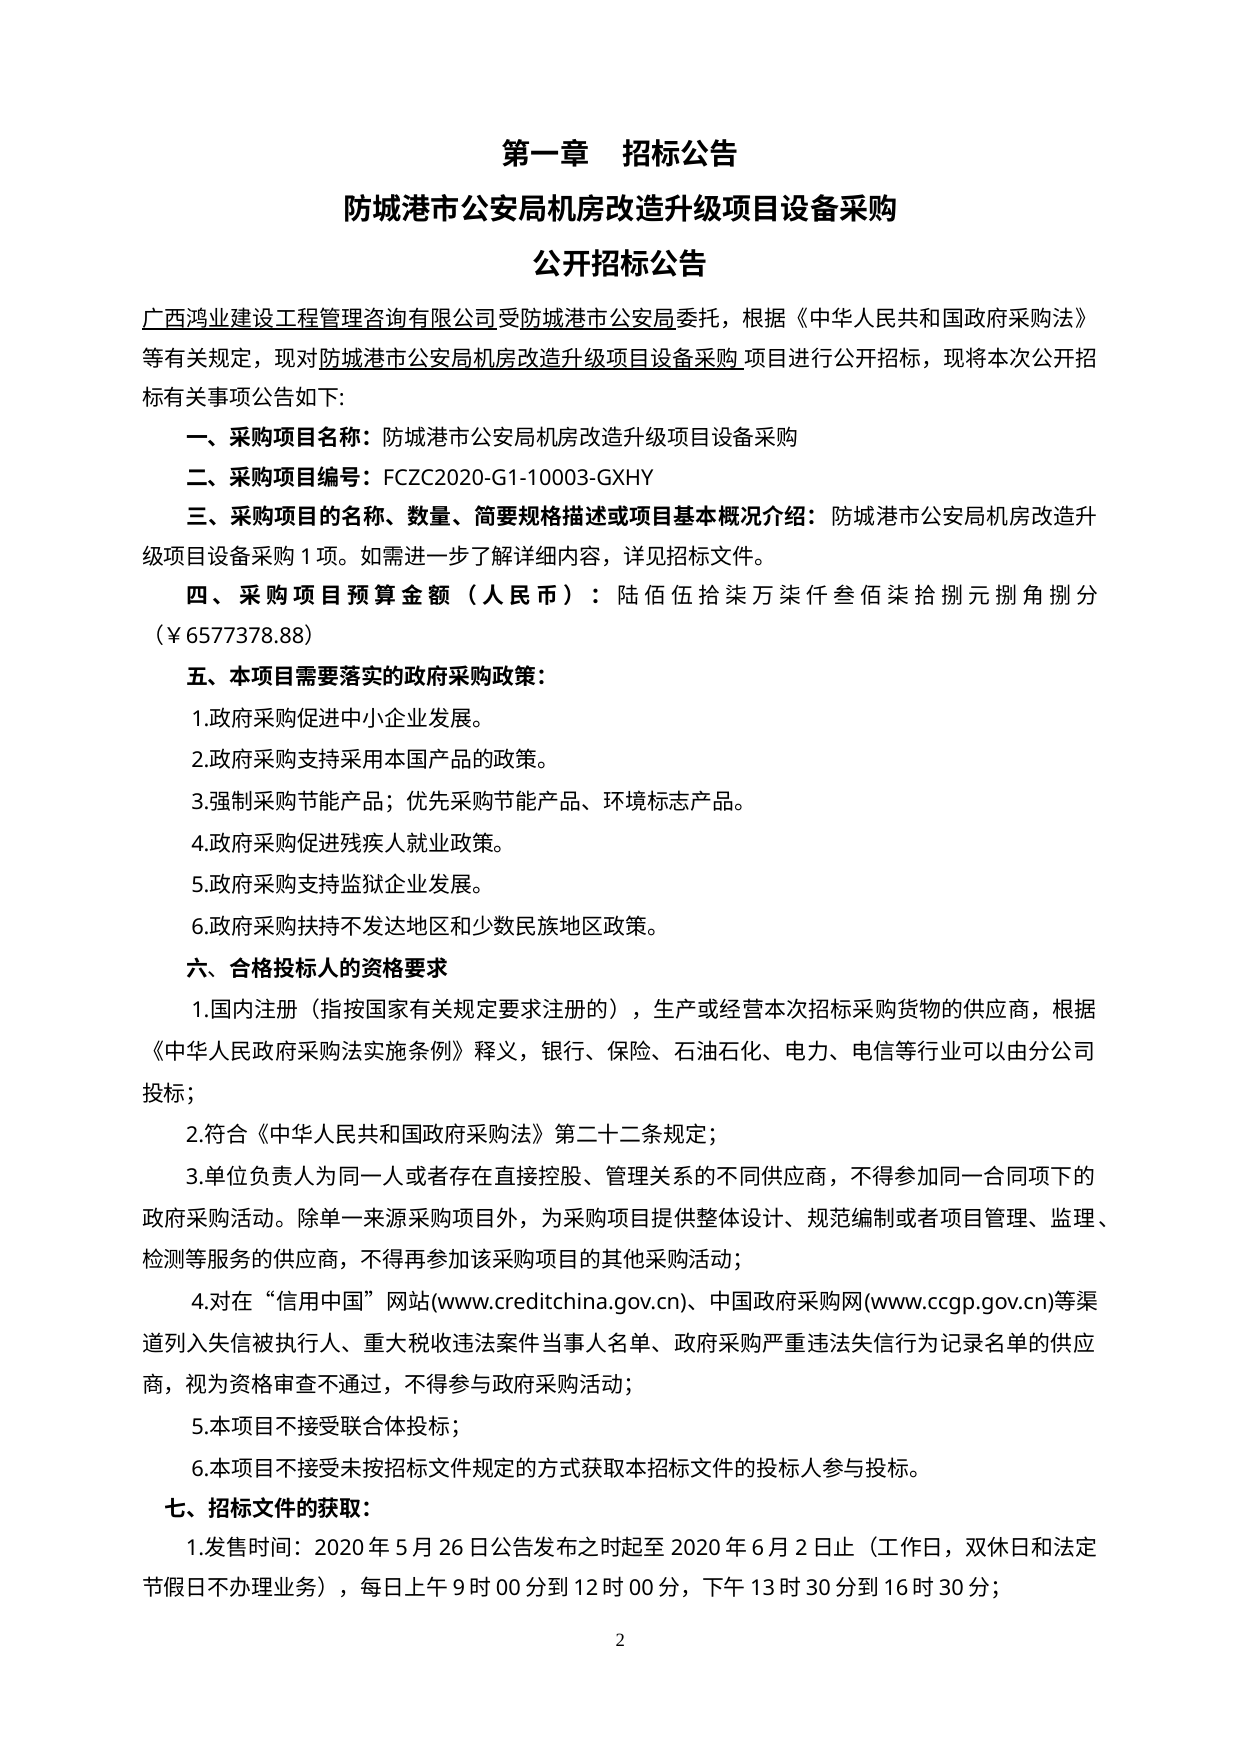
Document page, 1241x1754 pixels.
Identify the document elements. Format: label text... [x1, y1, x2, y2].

text 广西鸿业建设工程管理咨询有限公司受防城港市公安局委托，根据《中华人民共和国政府采购法》等有关规定，现对防城港市公安局机房改造升级项目设备采购 项目进行公开招标，现将本次公开招标有关事项公告如下: [142, 295, 1098, 414]
text 5.政府采购支持监狱企业发展。 [142, 859, 1098, 901]
text 1.国内注册（指按国家有关规定要求注册的），生产或经营本次招标采购货物的供应商，根据《中华人民政府采购法实施条例》释义，银行、保险、石油石化、电力、电信等行业可以由分公司投标； [142, 984, 1098, 1109]
text 5.本项目不接受联合体投标； [142, 1401, 1098, 1443]
text 一、采购项目名称：防城港市公安局机房改造升级项目设备采购 [142, 414, 1098, 453]
text 2.符合《中华人民共和国政府采购法》第二十二条规定； [142, 1109, 1098, 1151]
text 6.政府采购扶持不发达地区和少数民族地区政策。 [142, 901, 1098, 943]
text 6.本项目不接受未按招标文件规定的方式获取本招标文件的投标人参与投标。 [142, 1443, 1098, 1484]
text 1.发售时间：2020年5月26日公告发布之时起至2020年6月2日止（工作日，双休日和法定节假日不办理业务），每日上午9时00分到12时00分，下午13时30分到16时30分； [142, 1524, 1098, 1603]
text 六、合格投标人的资格要求 [142, 943, 1098, 984]
text 4.对在“信用中国”网站(www.creditchina.gov.cn)、中国政府采购网(www.ccgp.gov.cn)等渠道列入失信被执行人、重大税收违法案件当事人名单、政府采购严重违法失信行为记录名单的供应商，视为资格审查不通过，不得参与政府采购活动； [142, 1276, 1098, 1401]
text 三、采购项目的名称、数量、简要规格描述或项目基本概况介绍：防城港市公安局机房改造升级项目设备采购 1项。如需进一步了解详细内容，详见招标文件。 [142, 493, 1098, 572]
text 四、采购项目预算金额（人民币）：陆佰伍拾柒万柒仟叁佰柒拾捌元捌角捌分（￥6577378.88） [142, 572, 1098, 651]
subtitle 防城港市公安局机房改造升级项目设备采购 [142, 185, 1098, 228]
text 五、本项目需要落实的政府采购政策： [142, 651, 1098, 693]
subtitle 公开招标公告 [142, 240, 1098, 282]
text 4.政府采购促进残疾人就业政策。 [142, 818, 1098, 859]
text 1.政府采购促进中小企业发展。 [142, 693, 1098, 734]
text 七、招标文件的获取： [142, 1484, 1098, 1524]
text 二、采购项目编号：FCZC2020-G1-10003-GXHY [142, 453, 1098, 493]
text 3.单位负责人为同一人或者存在直接控股、管理关系的不同供应商，不得参加同一合同项下的政府采购活动。除单一来源采购项目外，为采购项目提供整体设计、规范编制或者项目管理、监理、检测等服务的供应商，不得再参加该采购项目的其他采购活动； [142, 1151, 1098, 1276]
subtitle 第一章 招标公告 [142, 131, 1098, 173]
text 2.政府采购支持采用本国产品的政策。 [142, 734, 1098, 776]
text 3.强制采购节能产品；优先采购节能产品、环境标志产品。 [142, 776, 1098, 818]
